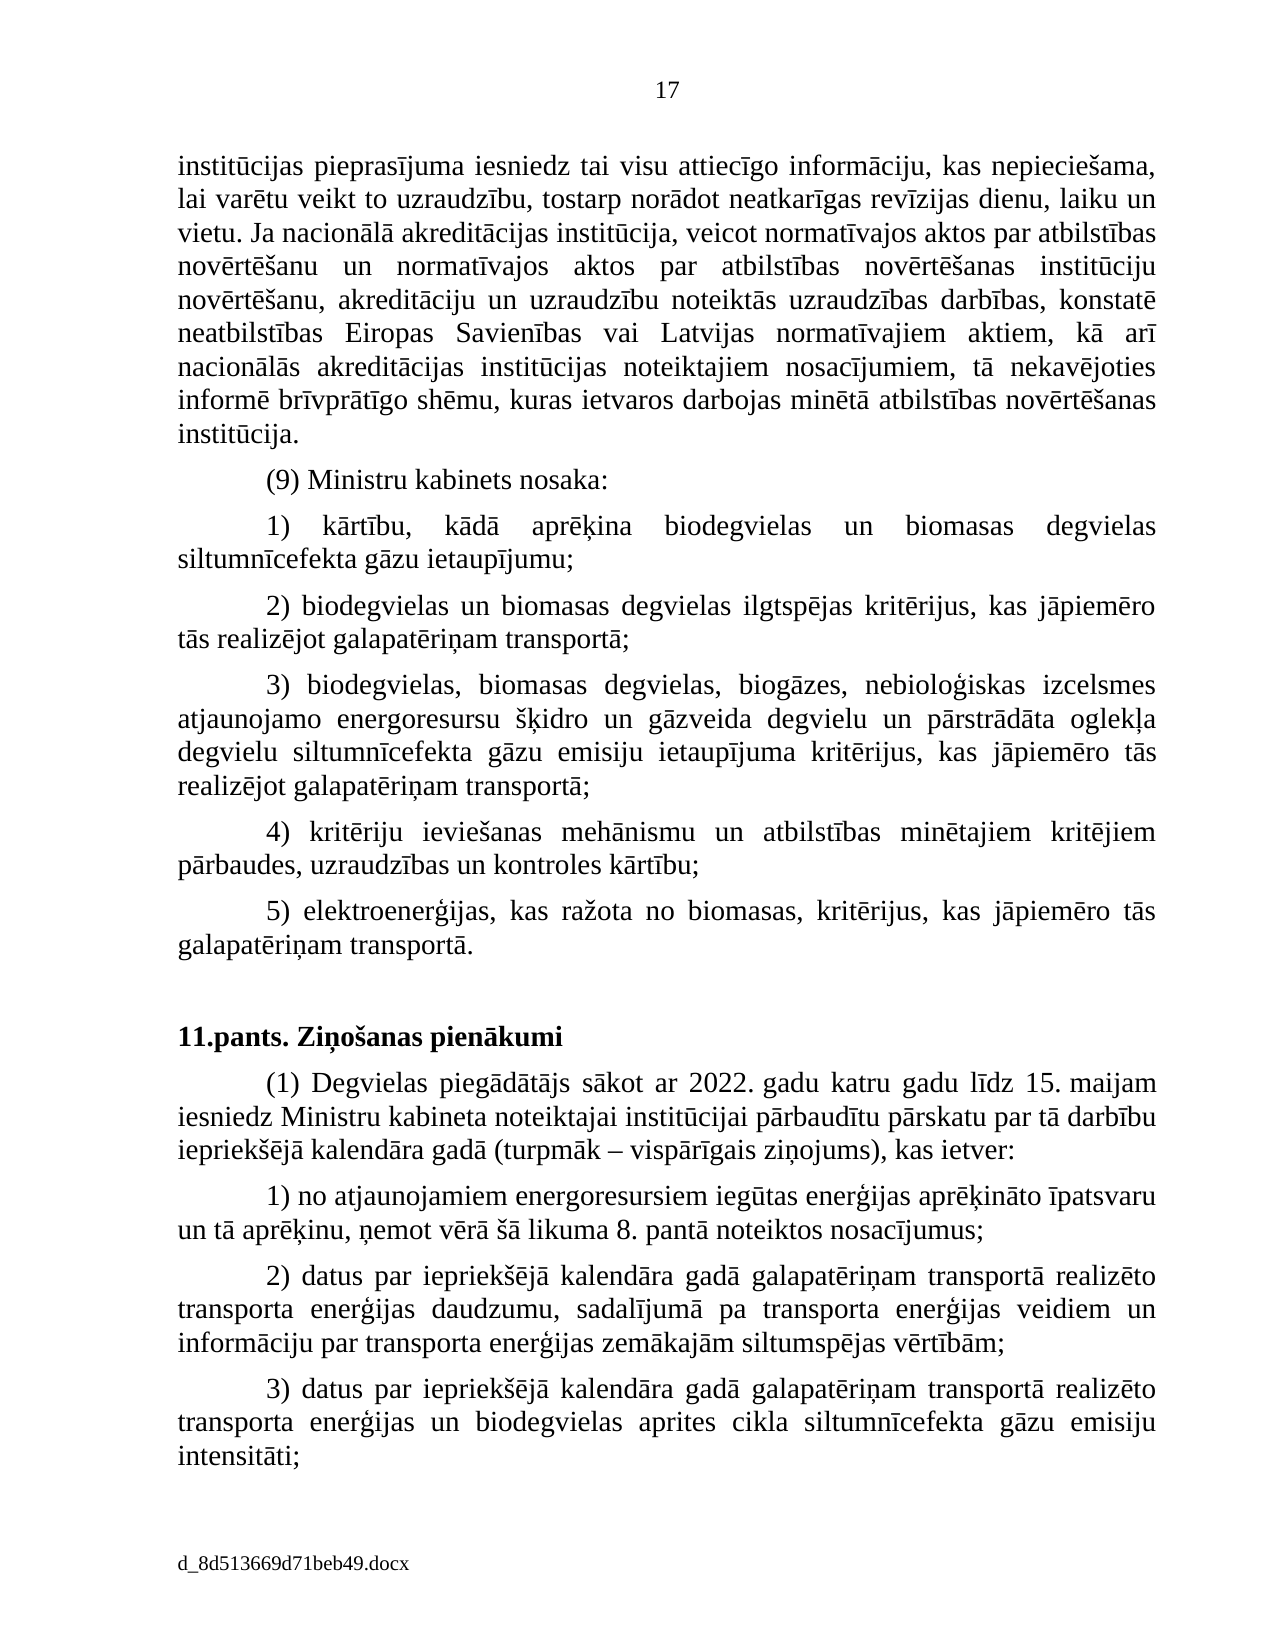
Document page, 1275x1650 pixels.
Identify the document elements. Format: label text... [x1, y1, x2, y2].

text 2) datus par iepriekšējā kalendāra gadā galapatēriņam transportā realizēto transporta enerģijas daudzumu, sadalījumā pa transporta enerģijas veidiem un informāciju par transporta enerģijas zemākajām siltumspējas vērtībām; [177, 1258, 1157, 1358]
text 1) no atjaunojamiem energoresursiem iegūtas enerģijas aprēķināto īpatsvaru un tā aprēķinu, ņemot vērā šā likuma 8. pantā noteiktos nosacījumus; [177, 1178, 1157, 1245]
text 11.pants. Ziņošanas pienākumi [177, 1019, 1157, 1053]
text 3) biodegvielas, biomasas degvielas, biogāzes, nebioloģiskas izcelsmes atjaunojamo energoresursu šķidro un gāzveida degvielu un pārstrādāta oglekļa degvielu siltumnīcefekta gāzu emisiju ietaupījuma kritērijus, kas jāpiemēro tās realizējot galapatēriņam transportā; [177, 667, 1157, 801]
text (9) Ministru kabinets nosaka: [177, 462, 1157, 496]
text 2) biodegvielas un biomasas degvielas ilgtspējas kritērijus, kas jāpiemēro tās realizējot galapatēriņam transportā; [177, 588, 1157, 655]
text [177, 148, 1157, 449]
text 3) datus par iepriekšējā kalendāra gadā galapatēriņam transportā realizēto transporta enerģijas un biodegvielas aprites cikla siltumnīcefekta gāzu emisiju intensitāti; [177, 1371, 1157, 1472]
text 4) kritēriju ieviešanas mehānismu un atbilstības minētajiem kritējiem pārbaudes, uzraudzības un kontroles kārtību; [177, 814, 1157, 881]
text 1) kārtību, kādā aprēķina biodegvielas un biomasas degvielas siltumnīcefekta gāzu ietaupījumu; [177, 508, 1157, 575]
text (1) Degvielas piegādātājs sākot ar 2022. gadu katru gadu līdz 15. maijam iesniedz Ministru kabineta noteiktajai institūcijai pārbaudītu pārskatu par tā darbību iepriekšējā kalendāra gadā (turpmāk – vispārīgais ziņojums), kas ietver: [177, 1065, 1157, 1166]
text 5) elektroenerģijas, kas ražota no biomasas, kritērijus, kas jāpiemēro tās galapatēriņam transportā. [177, 893, 1157, 961]
